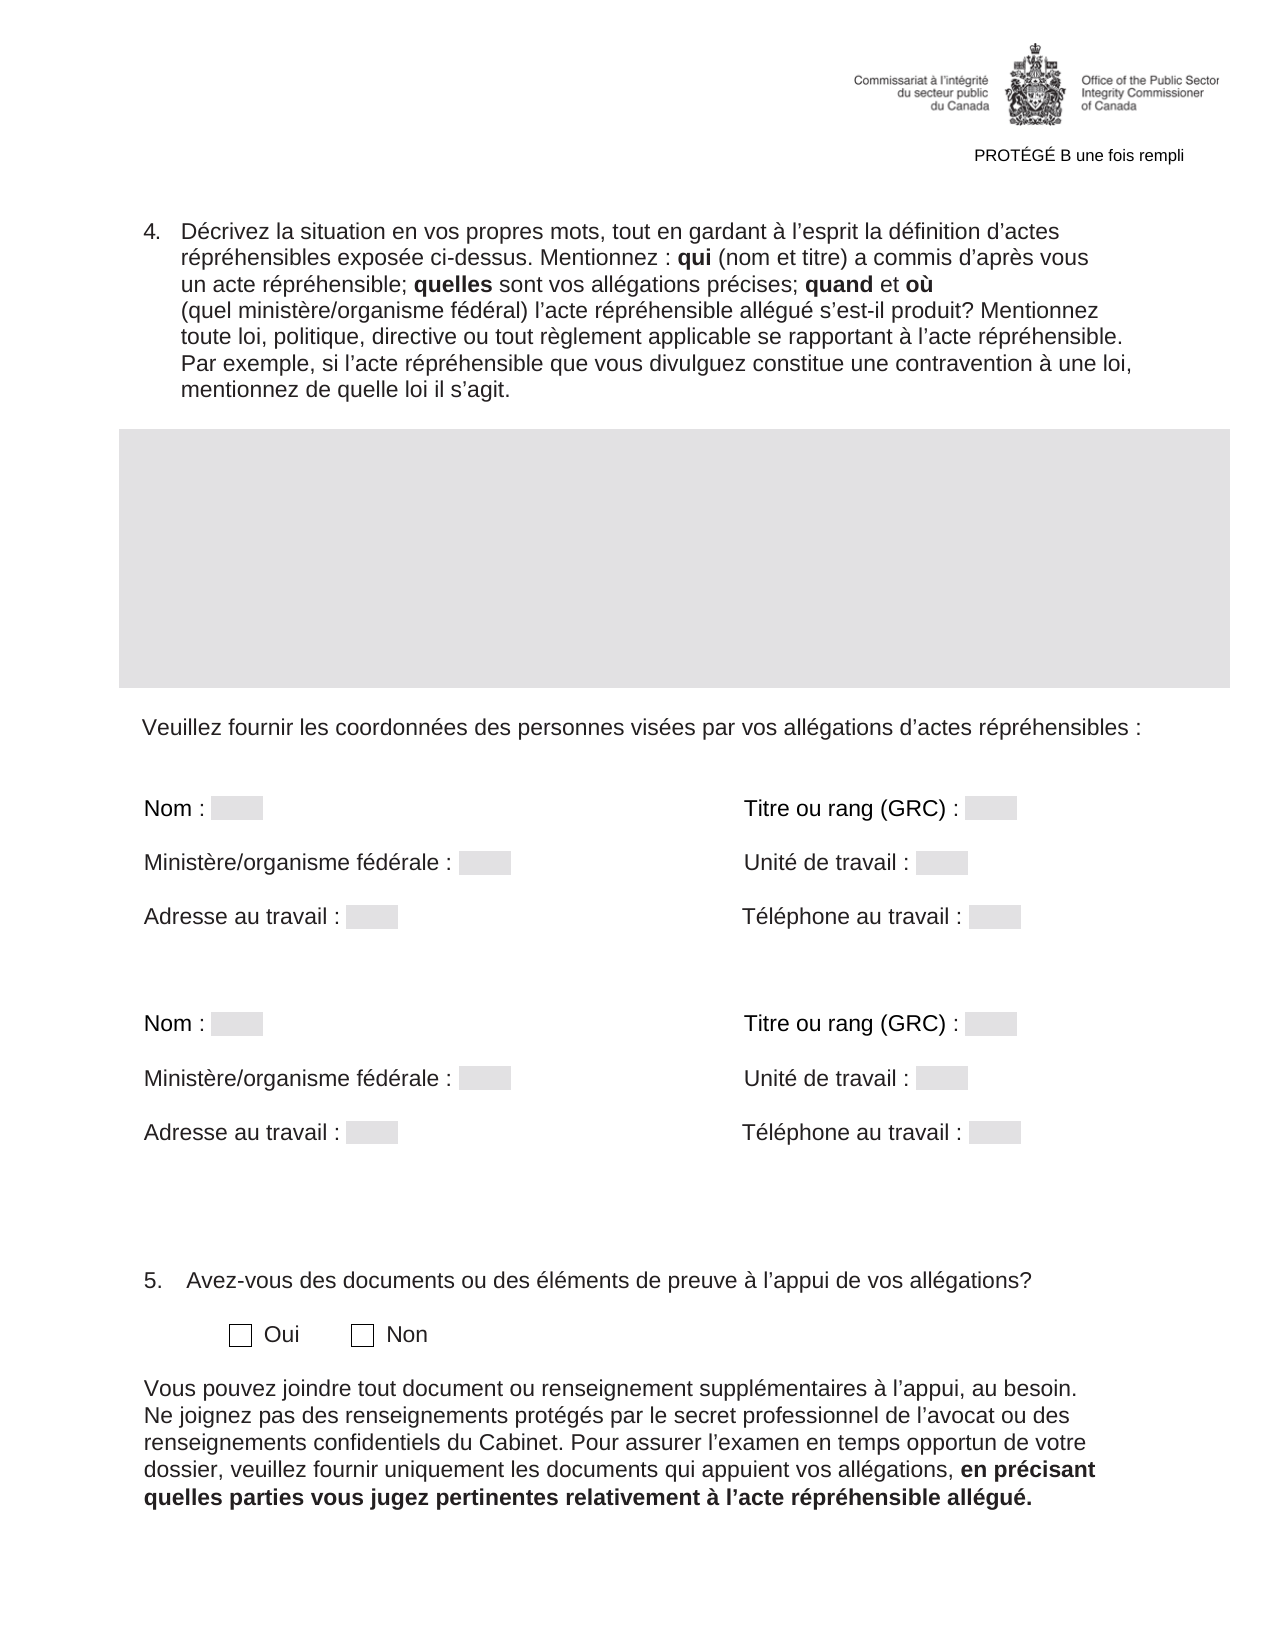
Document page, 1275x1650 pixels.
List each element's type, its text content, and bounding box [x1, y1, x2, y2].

text 5. Avez-vous des documents ou des éléments de preuve à l’appui de vos allégations? [144, 1267, 1113, 1293]
text Adresse au travail : Téléphone au travail : [144, 903, 1113, 929]
text Ministère/organisme fédérale : Unité de travail : [144, 849, 1113, 875]
text Nom : Titre ou rang (GRC) : [144, 1010, 1065, 1036]
text Veuillez fournir les coordonnées des personnes visées par vos allégations d’actes répréhensibles : [67, 714, 1231, 741]
picture [853, 42, 1220, 128]
text Oui Non [217, 1321, 1231, 1347]
text Ministère/organisme fédérale : Unité de travail : [144, 1064, 1113, 1091]
list Décrivez la situation en vos propres mots, tout en gardant à l’esprit la définition d’actes répréhensibles exposée ci-dessus. Mentionnez : qui (nom et titre) a commis d’après vous un acte répréhensible; quelles sont vos allégations précises; quand et où (quel ministère/organisme fédéral) l’acte répréhensible allégué s’est-il produit? Mentionnez toute loi, politique, directive ou tout règlement applicable se rapportant à l’acte répréhensible. Par exemple, si l’acte répréhensible que vous divulguez constitue une contravention à une loi, mentionnez de quelle loi il s’agit. [143, 218, 1140, 402]
text Adresse au travail : Téléphone au travail : [144, 1119, 1113, 1145]
text Vous pouvez joindre tout document ou renseignement supplémentaires à l’appui, au besoin. Ne joignez pas des renseignements protégés par le secret professionnel de l’avocat ou des renseignements confidentiels du Cabinet. Pour assurer l’examen en temps opportun de votre dossier, veuillez fournir uniquement les documents qui appuient vos allégations, en précisant quelles parties vous jugez pertinentes relativement à l’acte répréhensible allégué. [144, 1375, 1152, 1510]
text Nom : Titre ou rang (GRC) : [144, 794, 1065, 821]
table_header [119, 429, 1230, 688]
